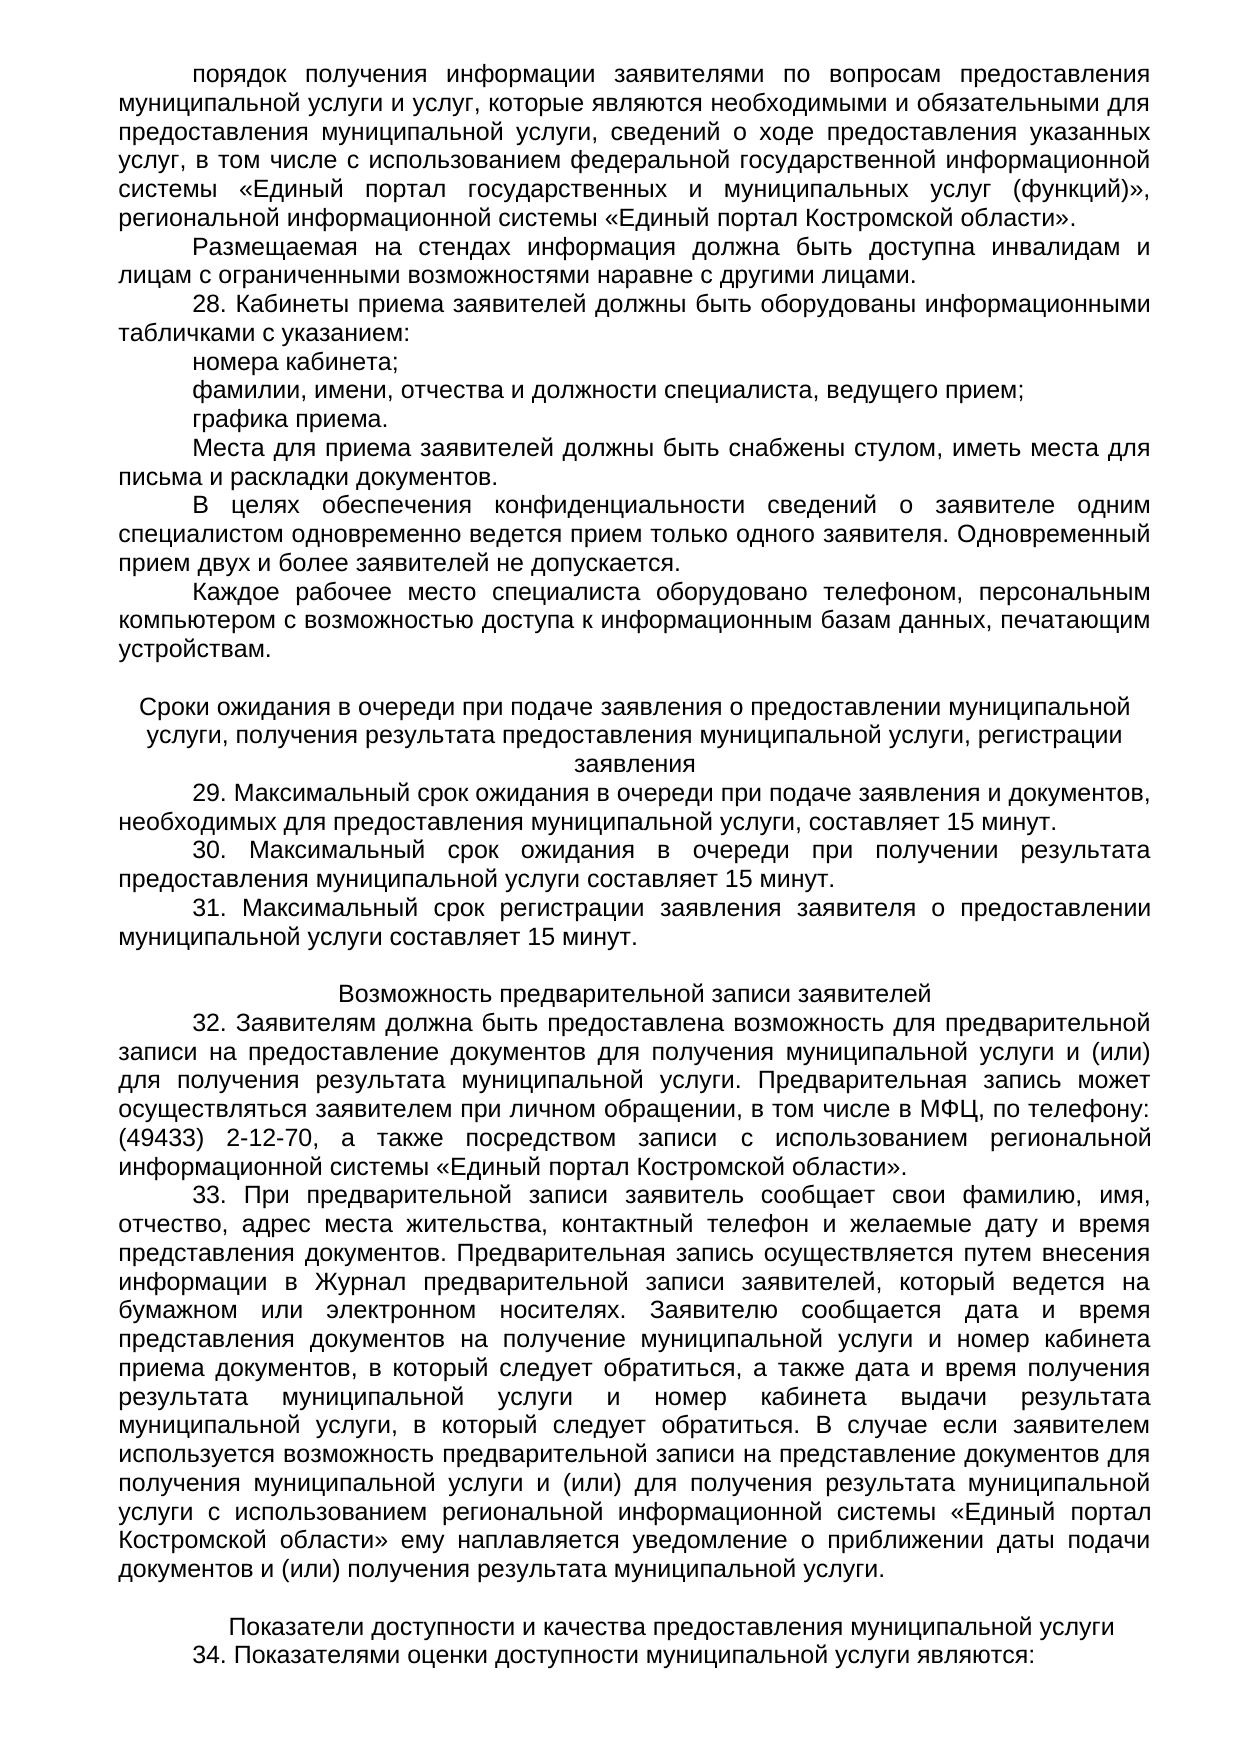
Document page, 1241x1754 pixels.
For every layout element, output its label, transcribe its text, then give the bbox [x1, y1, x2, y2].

text Сроки ожидания в очереди при подаче заявления о предоставлении муниципальной услуги, получения результата предоставления муниципальной услуги, регистрации заявления [118, 692, 1152, 778]
text Места для приема заявителей должны быть снабжены стулом, иметь места для письма и раскладки документов. [118, 433, 1152, 490]
text Каждое рабочее место специалиста оборудовано телефоном, персональным компьютером с возможностью доступа к информационным базам данных, печатающим устройствам. [118, 577, 1152, 663]
text 29. Максимальный срок ожидания в очереди при подаче заявления и документов, необходимых для предоставления муниципальной услуги, составляет 15 минут. [118, 778, 1152, 835]
text Показатели доступности и качества предоставления муниципальной услуги [118, 1612, 1152, 1640]
text 32. Заявителям должна быть предоставлена возможность для предварительной записи на предоставление документов для получения муниципальной услуги и (или) для получения результата муниципальной услуги. Предварительная запись может осуществляться заявителем при личном обращении, в том числе в МФЦ, по телефону: (49433) 2-12-70, а также посредством записи с использованием региональной информационной системы «Единый портал Костромской области». [118, 1008, 1152, 1180]
text 34. Показателями оценки доступности муниципальной услуги являются: [118, 1640, 1152, 1669]
text Размещаемая на стендах информация должна быть доступна инвалидам и лицам с ограниченными возможностями наравне с другими лицами. [118, 232, 1152, 289]
text 33. При предварительной записи заявитель сообщает свои фамилию, имя, отчество, адрес места жительства, контактный телефон и желаемые дату и время представления документов. Предварительная запись осуществляется путем внесения информации в Журнал предварительной записи заявителей, который ведется на бумажном или электронном носителях. Заявителю сообщается дата и время представления документов на получение муниципальной услуги и номер кабинета приема документов, в который следует обратиться, а также дата и время получения результата муниципальной услуги и номер кабинета выдачи результата муниципальной услуги, в который следует обратиться. В случае если заявителем используется возможность предварительной записи на представление документов для получения муниципальной услуги и (или) для получения результата муниципальной услуги с использованием региональной информационной системы «Единый портал Костромской области» ему наплавляется уведомление о приближении даты подачи документов и (или) получения результата муниципальной услуги. [118, 1180, 1152, 1583]
text 28. Кабинеты приема заявителей должны быть оборудованы информационными табличками с указанием: [118, 289, 1152, 347]
text Возможность предварительной записи заявителей [118, 979, 1152, 1008]
text порядок получения информации заявителями по вопросам предоставления муниципальной услуги и услуг, которые являются необходимыми и обязательными для предоставления муниципальной услуги, сведений о ходе предоставления указанных услуг, в том числе с использованием федеральной государственной информационной системы «Единый портал государственных и муниципальных услуг (функций)», региональной информационной системы «Единый портал Костромской области». [118, 59, 1152, 232]
text номера кабинета; [118, 347, 1152, 375]
text графика приема. [118, 404, 1152, 433]
text фамилии, имени, отчества и должности специалиста, ведущего прием; [118, 375, 1152, 404]
text 30. Максимальный срок ожидания в очереди при получении результата предоставления муниципальной услуги составляет 15 минут. [118, 835, 1152, 893]
text 31. Максимальный срок регистрации заявления заявителя о предоставлении муниципальной услуги составляет 15 минут. [118, 893, 1152, 950]
text В целях обеспечения конфиденциальности сведений о заявителе одним специалистом одновременно ведется прием только одного заявителя. Одновременный прием двух и более заявителей не допускается. [118, 490, 1152, 577]
